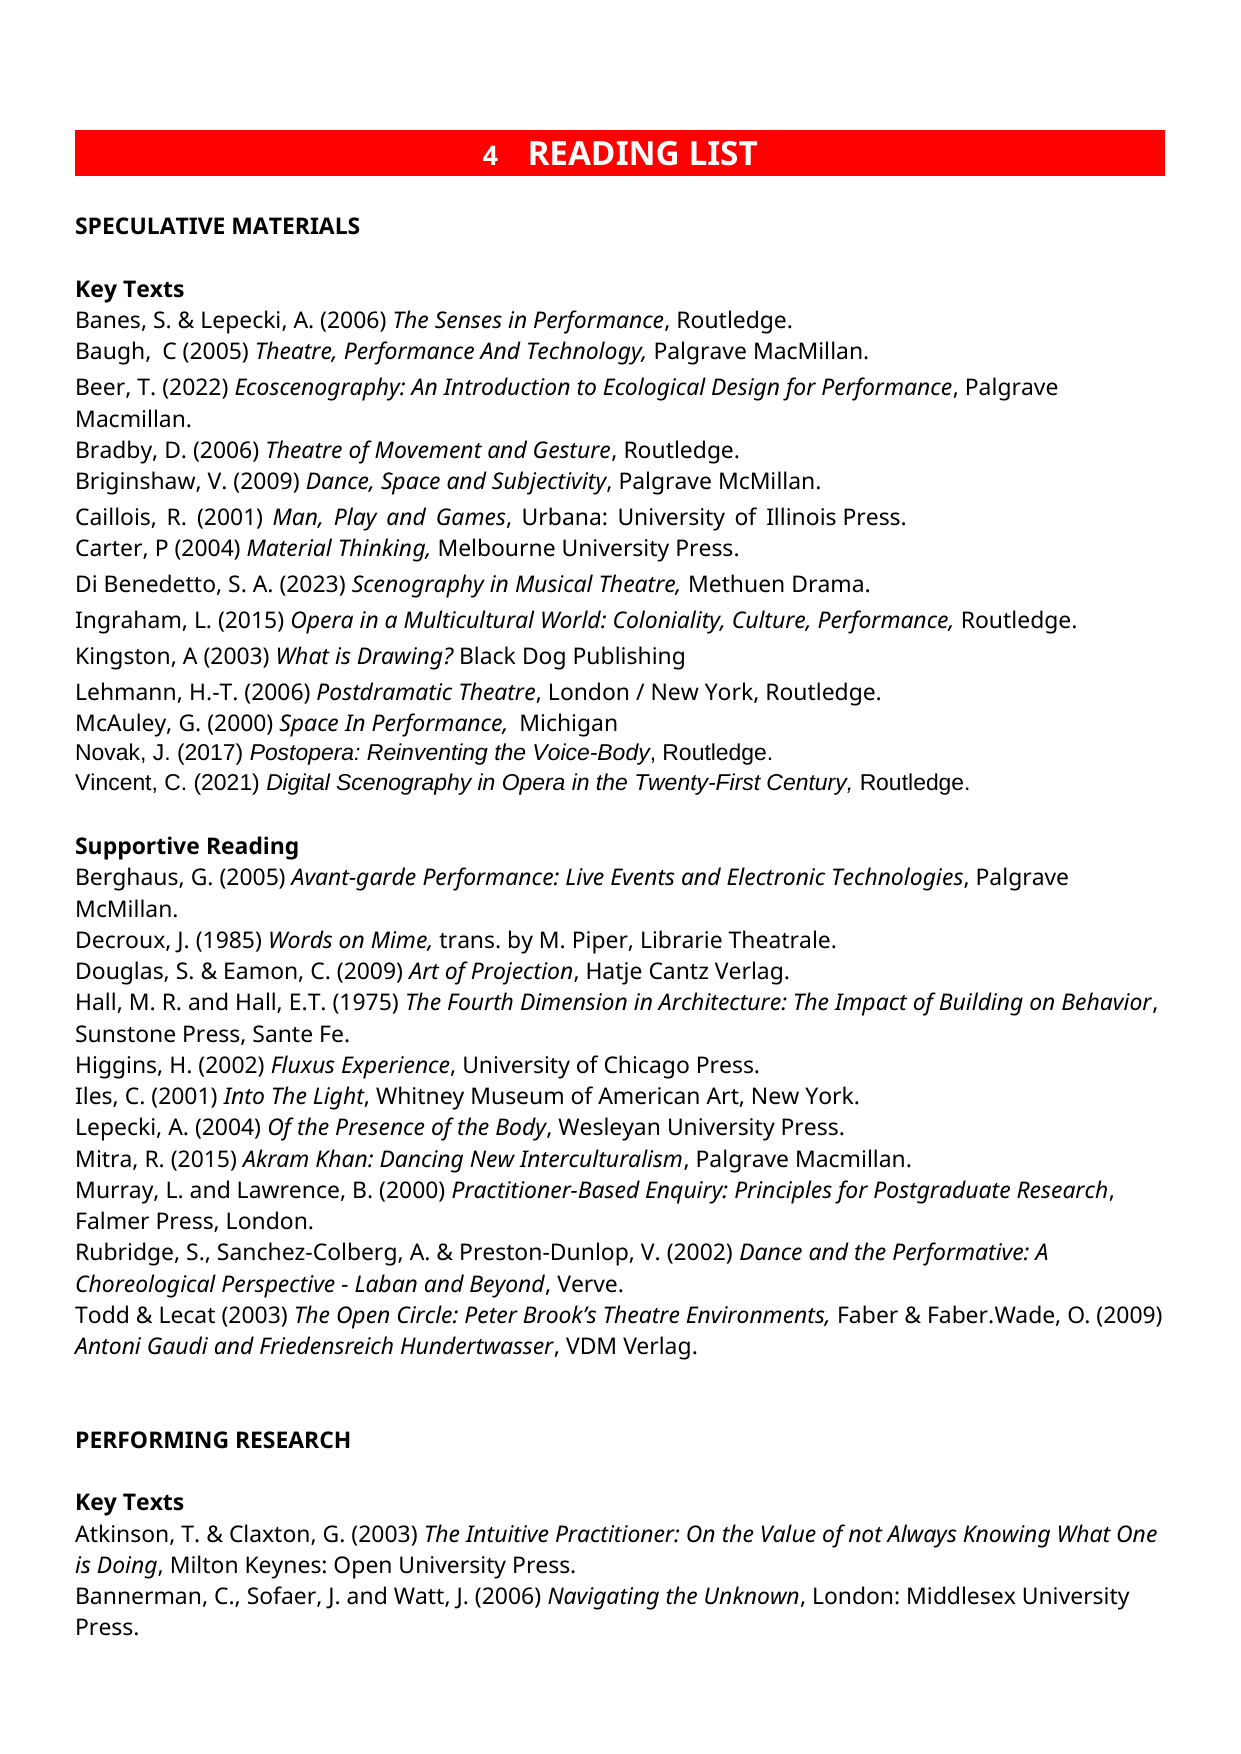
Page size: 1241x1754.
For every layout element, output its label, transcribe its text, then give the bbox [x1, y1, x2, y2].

text Kingston, A (2003) What is Drawing? Black Dog Publishing [75, 640, 1165, 671]
text Banes, S. & Lepecki, A. (2006) The Senses in Performance, Routledge. [75, 304, 1165, 335]
text Ingraham, L. (2015) Opera in a Multicultural World: Coloniality, Culture, Performance, Routledge. [75, 604, 1165, 635]
text Briginshaw, V. (2009) Dance, Space and Subjectivity, Palgrave McMillan. [75, 465, 1165, 496]
text Beer, T. (2022) Ecoscenography: An Introduction to Ecological Design for Performance, Palgrave Macmillan. [75, 371, 1165, 434]
text Bannerman, C., Sofaer, J. and Watt, J. (2006) Navigating the Unknown, London: Middlesex University Press. [75, 1580, 1165, 1643]
text Iles, C. (2001) Into The Light, Whitney Museum of American Art, New York. [75, 1080, 1165, 1111]
text Douglas, S. & Eamon, C. (2009) Art of Projection, Hatje Cantz Verlag. [75, 955, 1165, 986]
text Murray, L. and Lawrence, B. (2000) Practitioner-Based Enquiry: Principles for Postgraduate Research, Falmer Press, London. [75, 1174, 1165, 1236]
subtitle READING LIST [75, 130, 1165, 176]
text Atkinson, T. & Claxton, G. (2003) The Intuitive Practitioner: On the Value of not Always Knowing What One is Doing, Milton Keynes: Open University Press. [75, 1518, 1165, 1580]
text Higgins, H. (2002) Fluxus Experience, University of Chicago Press. [75, 1049, 1165, 1080]
text Rubridge, S., Sanchez-Colberg, A. & Preston-Dunlop, V. (2002) Dance and the Performative: A Choreological Perspective - Laban and Beyond, Verve. [75, 1236, 1165, 1299]
text Mitra, R. (2015) Akram Khan: Dancing New Interculturalism, Palgrave Macmillan. [75, 1143, 1165, 1174]
text Berghaus, G. (2005) Avant-garde Performance: Live Events and Electronic Technologies, Palgrave McMillan. [75, 861, 1165, 924]
text Carter, P (2004) Material Thinking, Melbourne University Press. [75, 532, 1165, 563]
text Lehmann, H.-T. (2006) Postdramatic Theatre, London / New York, Routledge. [75, 676, 1165, 707]
text Supportive Reading [75, 830, 1165, 861]
text Vincent, C. (2021) Digital Scenography in Opera in the Twenty-First Century, Routledge. [75, 769, 1165, 795]
text Di Benedetto, S. A. (2023) Scenography in Musical Theatre, Methuen Drama. [75, 568, 1165, 599]
text Caillois, R. (2001) Man, Play and Games, Urbana: University of Illinois Press. [75, 501, 1165, 532]
text Todd & Lecat (2003) The Open Circle: Peter Brook’s Theatre Environments, Faber & Faber.Wade, O. (2009) Antoni Gaudi and Friedensreich Hundertwasser, VDM Verlag. [75, 1299, 1165, 1361]
text McAuley, G. (2000) Space In Performance, Michigan [75, 707, 1165, 738]
text Bradby, D. (2006) Theatre of Movement and Gesture, Routledge. [75, 434, 1165, 465]
text Key Texts [75, 273, 1165, 304]
text Decroux, J. (1985) Words on Mime, trans. by M. Piper, Librarie Theatrale. [75, 924, 1165, 955]
text Key Texts [75, 1486, 1165, 1518]
text Baugh, C (2005) Theatre, Performance And Technology, Palgrave MacMillan. [75, 335, 1165, 367]
text Hall, M. R. and Hall, E.T. (1975) The Fourth Dimension in Architecture: The Impact of Building on Behavior, Sunstone Press, Sante Fe. [75, 986, 1165, 1049]
text Lepecki, A. (2004) Of the Presence of the Body, Wesleyan University Press. [75, 1111, 1165, 1143]
text PERFORMING RESEARCH [75, 1424, 1165, 1455]
text Novak, J. (2017) Postopera: Reinventing the Voice-Body, Routledge. [75, 738, 1165, 765]
text SPECULATIVE MATERIALS [75, 210, 1165, 242]
